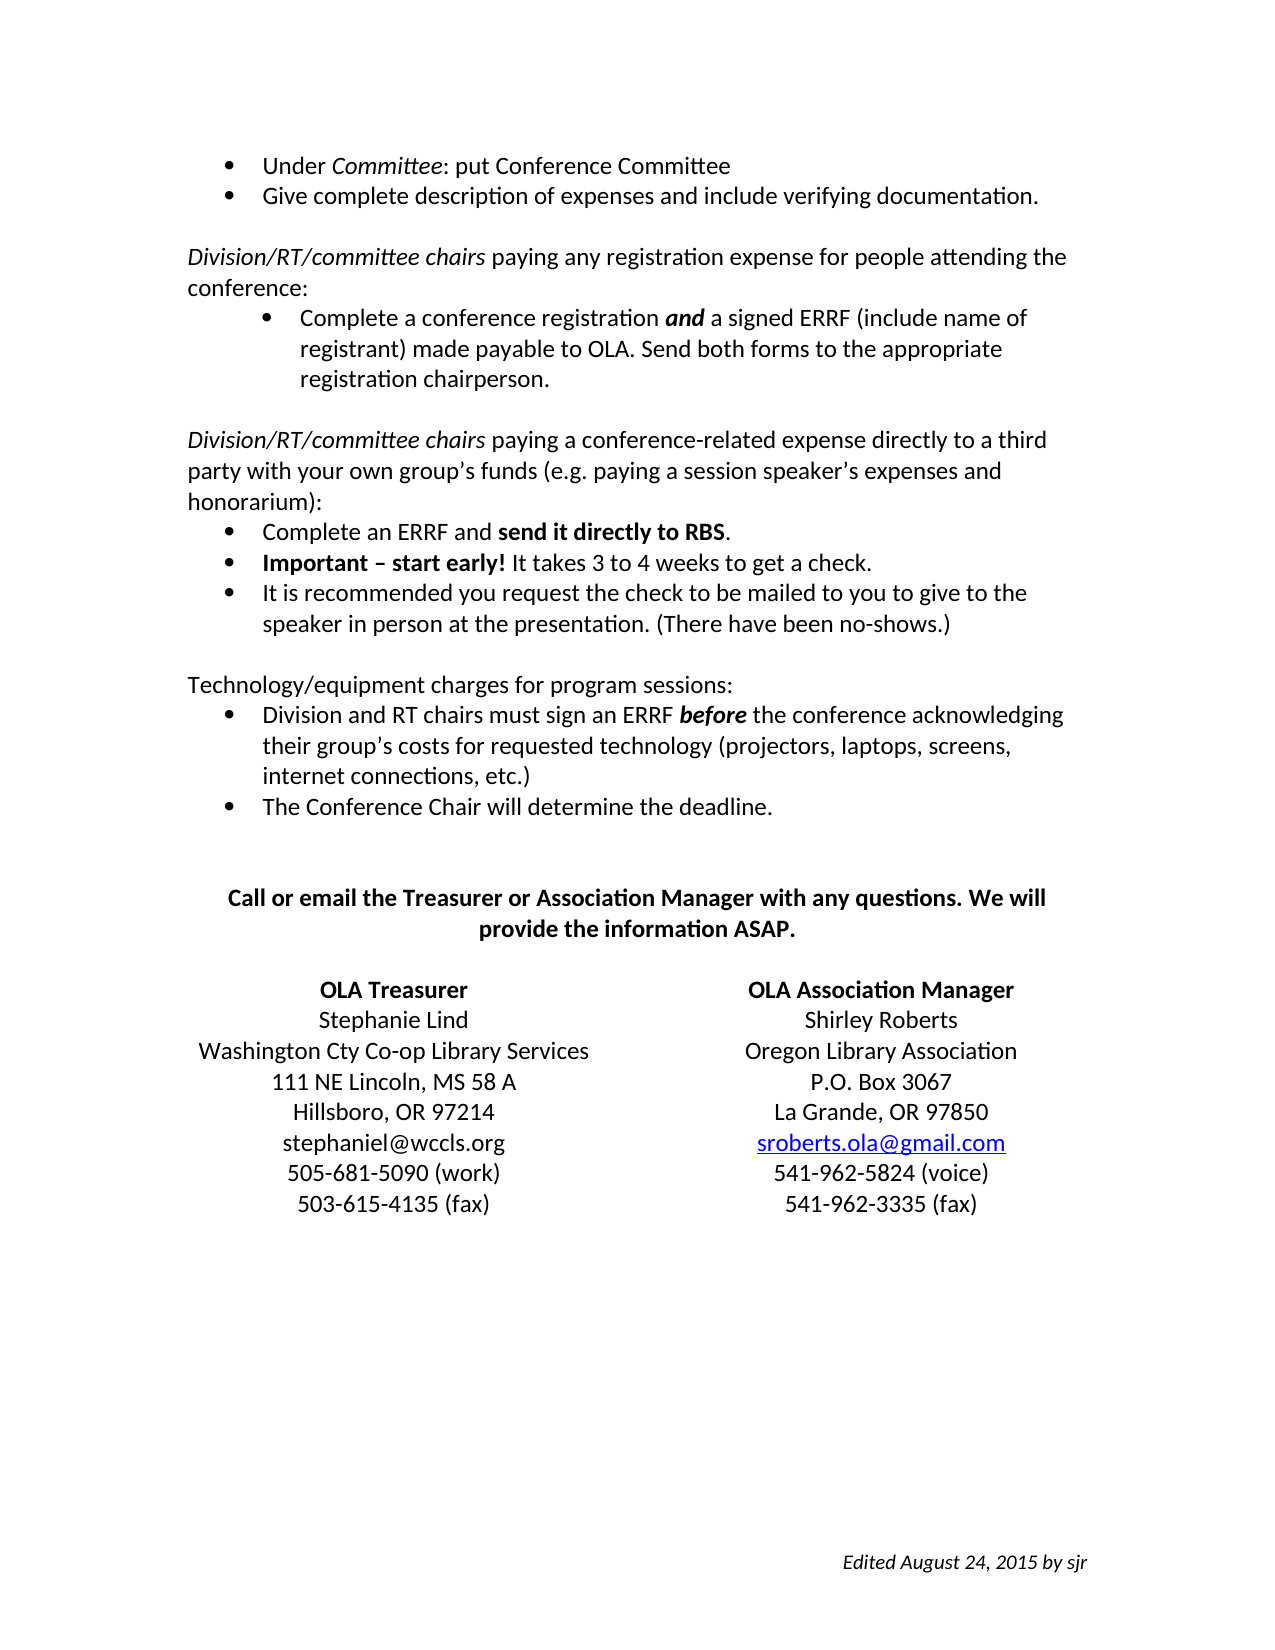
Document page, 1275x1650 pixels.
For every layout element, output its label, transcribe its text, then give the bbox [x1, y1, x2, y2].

list Under Committee: put Conference Committee [225, 150, 1087, 181]
text Stephanie Lind [187, 1004, 600, 1035]
text stephaniel@wccls.org [187, 1127, 600, 1157]
text 505-681-5090 (work) [187, 1157, 600, 1188]
list Complete an ERRF and send it directly to RBS. [225, 516, 1087, 547]
text Technology/equipment charges for program sessions: [187, 669, 1087, 699]
text Shirley Roberts [675, 1004, 1087, 1035]
text Division/RT/committee chairs paying any registration expense for people attending the conference: [187, 242, 1087, 303]
text 541-962-3335 (fax) [675, 1188, 1087, 1218]
text La Grande, OR 97850 [675, 1096, 1087, 1127]
list Important – start early! It takes 3 to 4 weeks to get a check. [225, 547, 1087, 577]
text OLA Treasurer [187, 974, 600, 1004]
text 503-615-4135 (fax) [187, 1188, 600, 1218]
text 111 NE Lincoln, MS 58 A [187, 1066, 600, 1096]
list Give complete description of expenses and include verifying documentation. [225, 181, 1087, 211]
text Washington Cty Co-op Library Services [187, 1035, 600, 1066]
text Hillsboro, OR 97214 [187, 1096, 600, 1127]
text OLA Association Manager [675, 974, 1087, 1004]
list Division and RT chairs must sign an ERRF before the conference acknowledging their group’s costs for requested technology (projectors, laptops, screens, internet connections, etc.) [225, 699, 1087, 791]
list The Conference Chair will determine the deadline. [225, 791, 1087, 821]
text 541-962-5824 (voice) [675, 1157, 1087, 1188]
text Oregon Library Association [675, 1035, 1087, 1066]
list It is recommended you request the check to be mailed to you to give to the speaker in person at the presentation. (There have been no-shows.) [225, 577, 1087, 638]
text sroberts.ola@gmail.com [675, 1127, 1087, 1157]
text Call or email the Treasurer or Association Manager with any questions. We will provide the information ASAP. [187, 882, 1087, 943]
text Division/RT/committee chairs paying a conference-related expense directly to a third party with your own group’s funds (e.g. paying a session speaker’s expenses and honorarium): [187, 425, 1087, 516]
text P.O. Box 3067 [675, 1066, 1087, 1096]
list Complete a conference registration and a signed ERRF (include name of registrant) made payable to OLA. Send both forms to the appropriate registration chairperson. [262, 303, 1087, 394]
